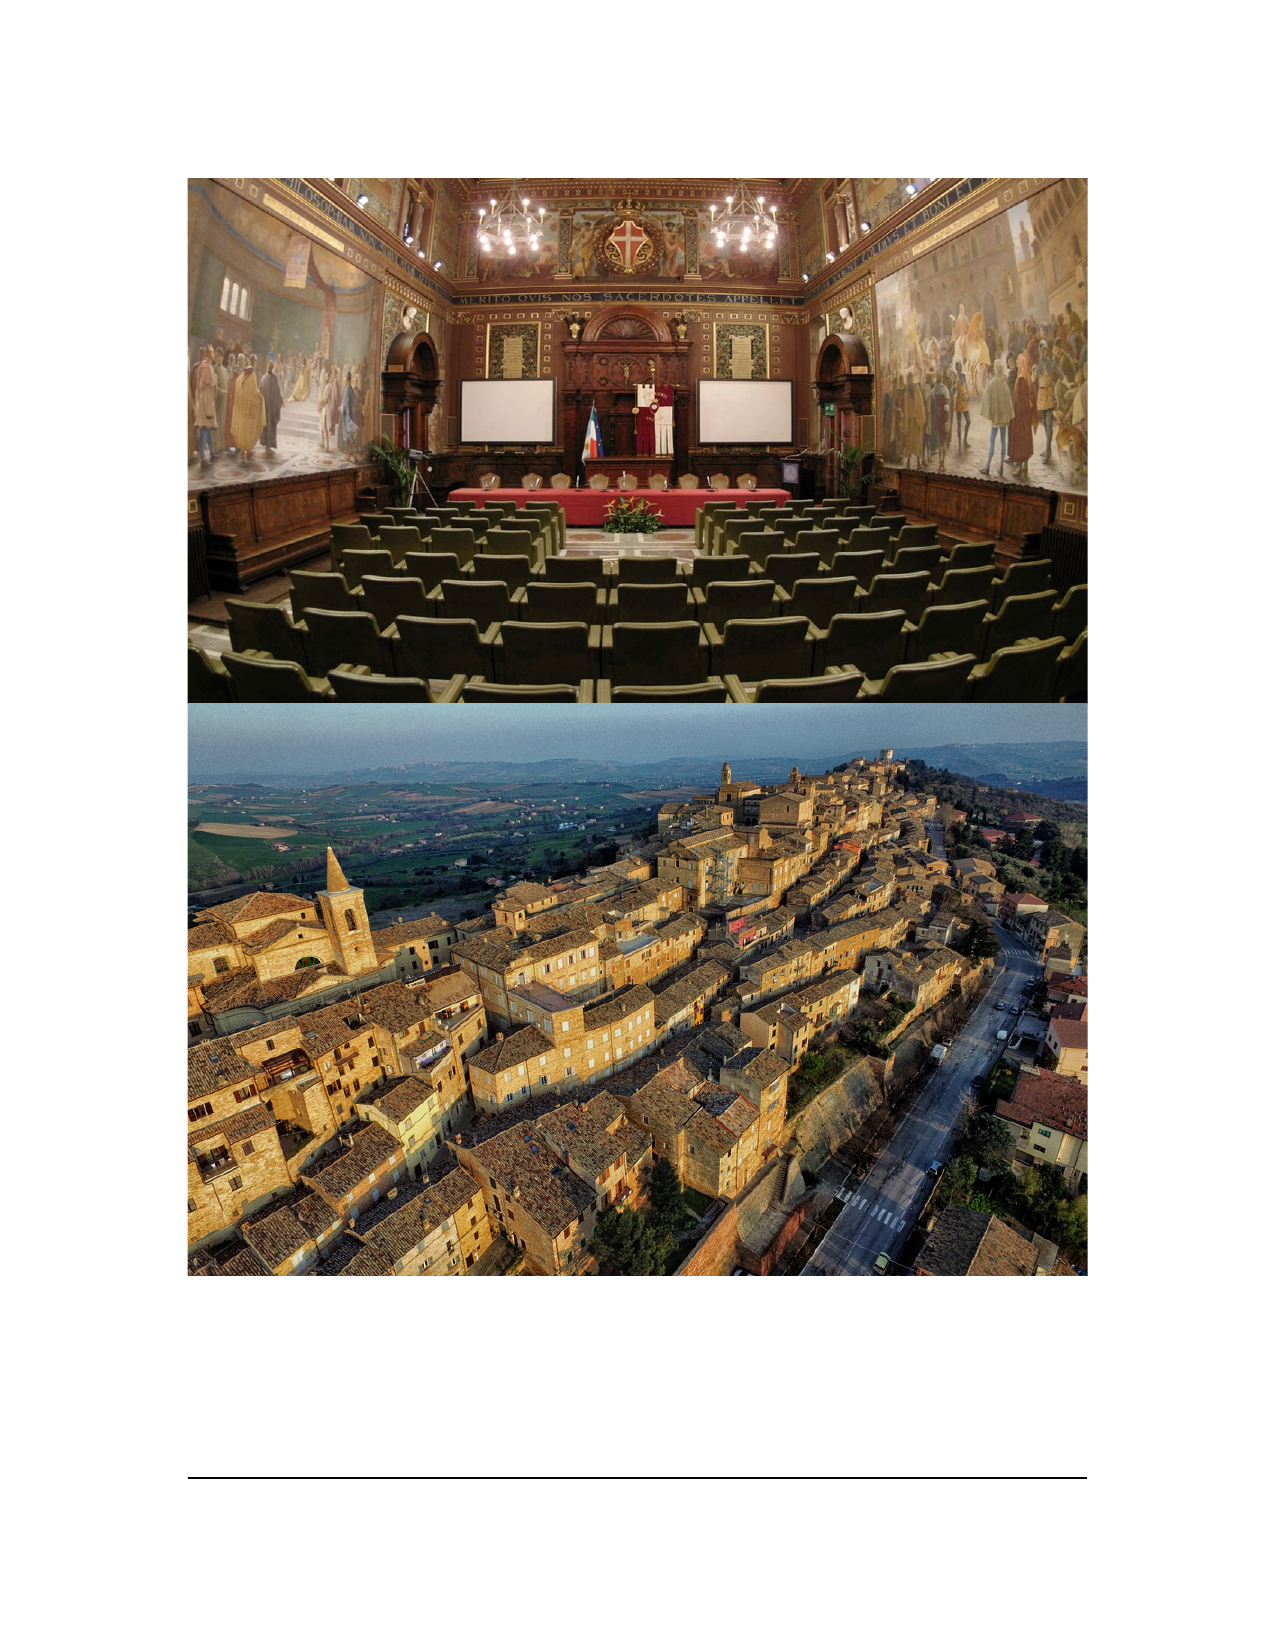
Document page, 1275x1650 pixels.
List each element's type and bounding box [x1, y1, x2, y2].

picture [187, 178, 1088, 1276]
